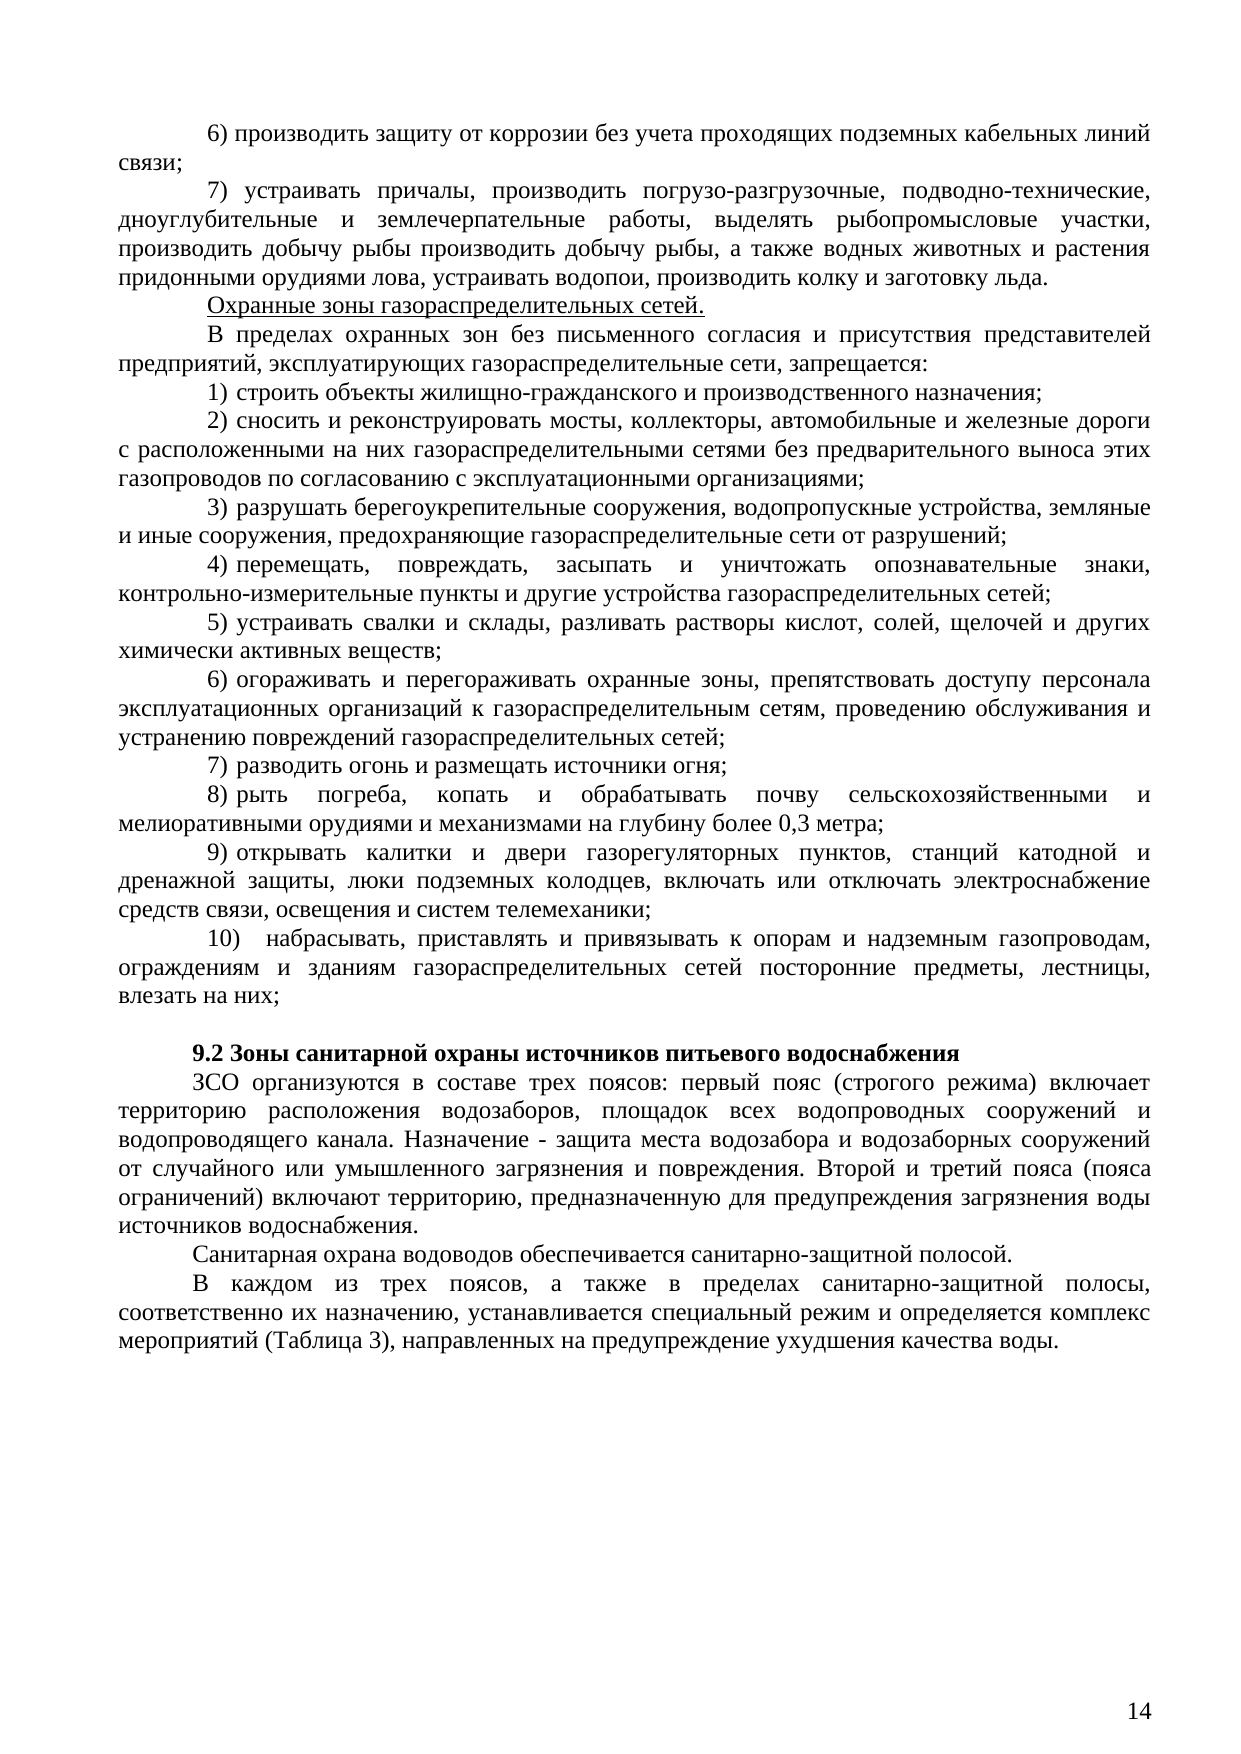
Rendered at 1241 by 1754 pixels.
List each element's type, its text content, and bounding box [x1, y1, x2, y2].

text В пределах охранных зон без письменного согласия и присутствия представителей предприятий, эксплуатирующих газораспределительные сети, запрещается: [118, 319, 1152, 377]
list огораживать и перегораживать охранные зоны, препятствовать доступу персонала эксплуатационных организаций к газораспределительным сетям, проведению обслуживания и устранению повреждений газораспределительных сетей; [118, 664, 1152, 751]
list перемещать, повреждать, засыпать и уничтожать опознавательные знаки, контрольно-измерительные пункты и другие устройства газораспределительных сетей; [118, 549, 1152, 607]
list сносить и реконструировать мосты, коллекторы, автомобильные и железные дороги с расположенными на них газораспределительными сетями без предварительного выноса этих газопроводов по согласованию с эксплуатационными организациями; [118, 406, 1152, 492]
text 9.2 Зоны санитарной охраны источников питьевого водоснабжения [118, 1038, 1152, 1067]
text 7) устраивать причалы, производить погрузо-разгрузочные, подводно-технические, дноуглубительные и землечерпательные работы, выделять рыбопромысловые участки, производить добычу рыбы производить добычу рыбы, а также водных животных и растения придонными орудиями лова, устраивать водопои, производить колку и заготовку льда. [118, 176, 1152, 291]
text ЗСО организуются в составе трех поясов: первый пояс (строгого режима) включает территорию расположения водозаборов, площадок всех водопроводных сооружений и водопроводящего канала. Назначение - защита места водозабора и водозаборных сооружений от случайного или умышленного загрязнения и повреждения. Второй и третий пояса (пояса ограничений) включают территорию, предназначенную для предупреждения загрязнения воды источников водоснабжения. [118, 1153, 1152, 1239]
text Санитарная охрана водоводов обеспечивается санитарно-защитной полосой. [118, 1239, 1152, 1268]
list открывать калитки и двери газорегуляторных пунктов, станций катодной и дренажной защиты, люки подземных колодцев, включать или отключать электроснабжение средств связи, освещения и систем телемеханики; [118, 837, 1152, 923]
list рыть погреба, копать и обрабатывать почву сельскохозяйственными и мелиоративными орудиями и механизмами на глубину более 0,3 метра; [118, 779, 1152, 837]
list строить объекты жилищно-гражданского и производственного назначения; [118, 377, 1152, 406]
list набрасывать, приставлять и привязывать к опорам и надземным газопроводам, ограждениям и зданиям газораспределительных сетей посторонние предметы, лестницы, влезать на них; [118, 923, 1152, 1009]
text Охранные зоны газораспределительных сетей. [118, 291, 1152, 319]
list разводить огонь и размещать источники огня; [118, 751, 1152, 779]
list устраивать свалки и склады, разливать растворы кислот, солей, щелочей и других химически активных веществ; [118, 607, 1152, 664]
text ЗСО организуются в составе трех поясов: первый пояс (строгого режима) включает территорию расположения водозаборов, площадок всех водопроводных сооружений и водопроводящего канала. Назначение - защита места водозабора и водозаборных сооружений от случайного или умышленного загрязнения и повреждения. Второй и третий пояса (пояса ограничений) включают территорию, предназначенную для предупреждения загрязнения воды источников водоснабжения. [118, 1067, 1152, 1153]
text 6) производить защиту от коррозии без учета проходящих подземных кабельных линий связи; [118, 118, 1152, 176]
list разрушать берегоукрепительные сооружения, водопропускные устройства, земляные и иные сооружения, предохраняющие газораспределительные сети от разрушений; [118, 492, 1152, 549]
text В каждом из трех поясов, а также в пределах санитарно-защитной полосы, соответственно их назначению, устанавливается специальный режим и определяется комплекс мероприятий (Таблица 3), направленных на предупреждение ухудшения качества воды. [118, 1268, 1152, 1354]
